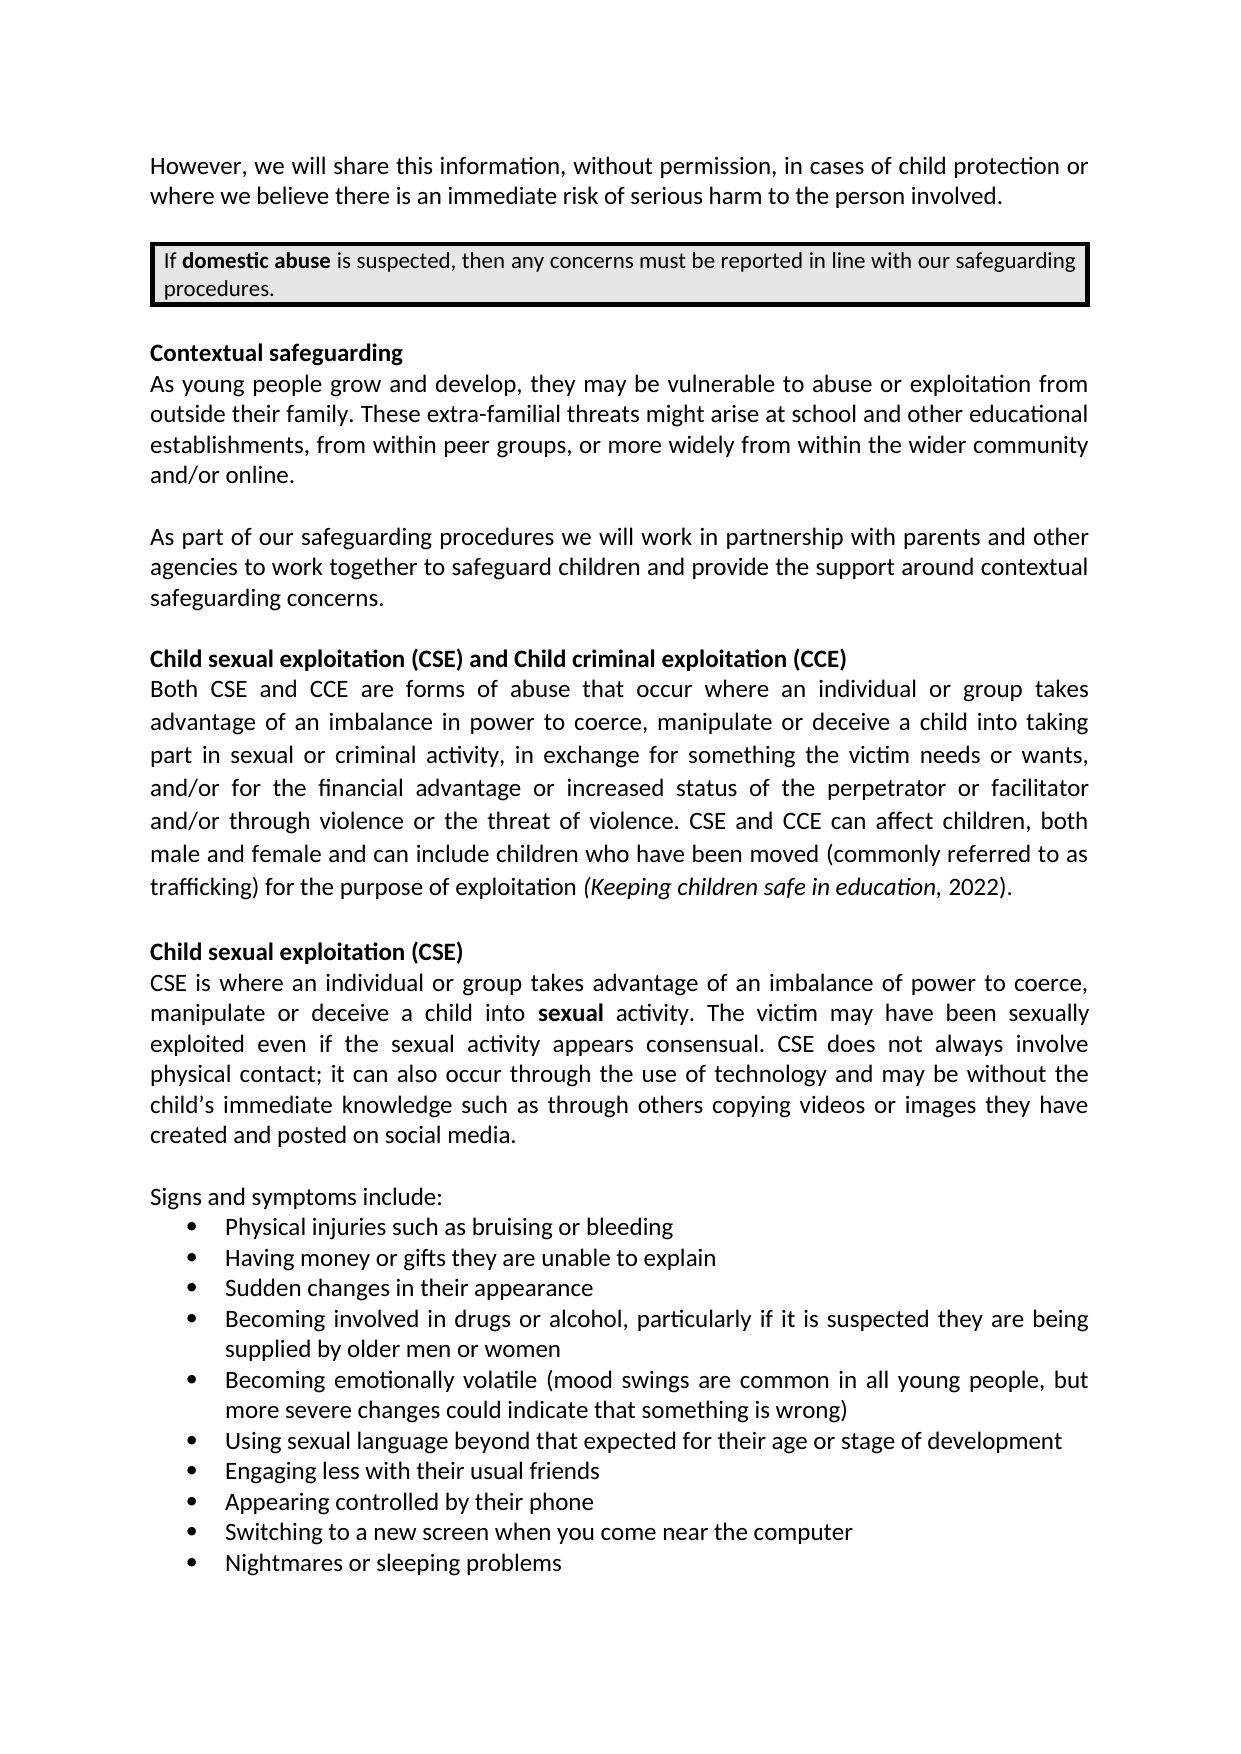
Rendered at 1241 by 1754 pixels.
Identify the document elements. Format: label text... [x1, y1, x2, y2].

text Child sexual exploitation (CSE) and Child criminal exploitation (CCE) [150, 643, 1090, 673]
list Switching to a new screen when you come near the computer [187, 1516, 1090, 1547]
list Nightmares or sleeping problems [187, 1547, 1090, 1577]
text Both CSE and CCE are forms of abuse that occur where an individual or group takes advantage of an imbalance in power to coerce, manipulate or deceive a child into taking part in sexual or criminal activity, in exchange for something the victim needs or wants, and/or for the financial advantage or increased status of the perpetrator or facilitator and/or through violence or the threat of violence. CSE and CCE can affect children, both male and female and can include children who have been moved (commonly referred to as trafficking) for the purpose of exploitation (Keeping children safe in education, 2022). [150, 673, 1090, 901]
text Contextual safeguarding [150, 337, 1090, 368]
text CSE is where an individual or group takes advantage of an imbalance of power to coerce, manipulate or deceive a child into sexual activity. The victim may have been sexually exploited even if the sexual activity appears consensual. CSE does not always involve physical contact; it can also occur through the use of technology and may be without the child’s immediate knowledge such as through others copying videos or images they have created and posted on social media. [150, 967, 1090, 1150]
list Physical injuries such as bruising or bleeding [187, 1211, 1090, 1242]
text Child sexual exploitation (CSE) [150, 937, 1090, 967]
list Appearing controlled by their phone [187, 1486, 1090, 1516]
text As young people grow and develop, they may be vulnerable to abuse or exploitation from outside their family. These extra-familial threats might arise at school and other educational establishments, from within peer groups, or more widely from within the wider community and/or online. [150, 368, 1090, 490]
text As part of our safeguarding procedures we will work in partnership with parents and other agencies to work together to safeguard children and provide the support around contextual safeguarding concerns. [150, 521, 1090, 612]
table_header If domestic abuse is suspected, then any concerns must be reported in line with our safeguarding procedures. [155, 246, 1085, 302]
list Engaging less with their usual friends [187, 1455, 1090, 1486]
list Becoming emotionally volatile (mood swings are common in all young people, but more severe changes could indicate that something is wrong) [187, 1364, 1090, 1425]
list Having money or gifts they are unable to explain [187, 1242, 1090, 1272]
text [150, 150, 1090, 211]
list Sudden changes in their appearance [187, 1272, 1090, 1303]
list Using sexual language beyond that expected for their age or stage of development [187, 1425, 1090, 1455]
list Becoming involved in drugs or alcohol, particularly if it is suspected they are being supplied by older men or women [187, 1303, 1090, 1364]
text Signs and symptoms include: [150, 1181, 1090, 1211]
